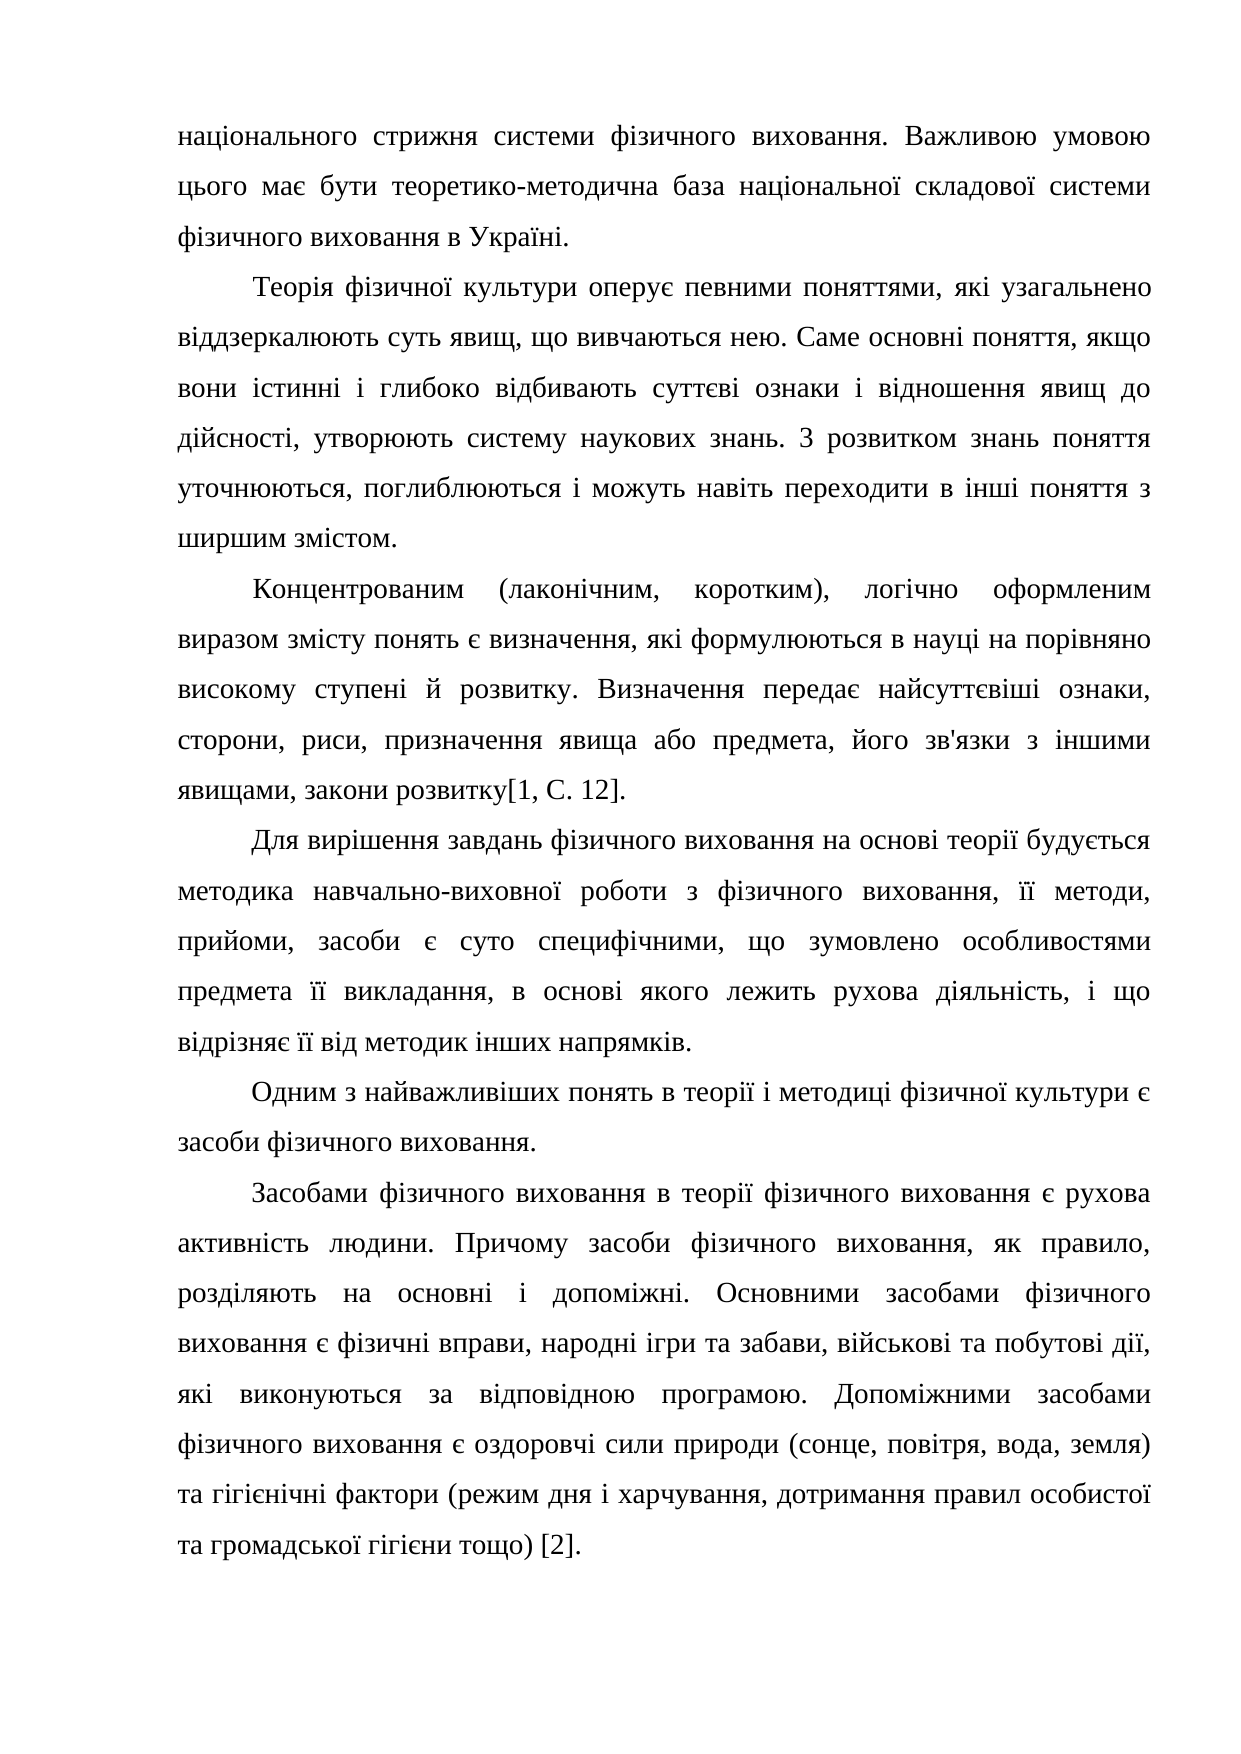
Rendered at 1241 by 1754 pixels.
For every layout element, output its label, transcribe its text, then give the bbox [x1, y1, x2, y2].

text Теорія фізичної культури оперує певними поняттями, які узагальнено віддзеркалюють суть явищ, що вивчаються нею. Саме основні поняття, якщо вони істинні і глибоко відбивають суттєві ознаки і відношення явищ до дійсності, утворюють систему наукових знань. 3 розвитком знань поняття уточнюються, поглиблюються і можуть навіть переходити в інші поняття з ширшим змістом. [177, 269, 1152, 554]
list Засобами фізичного виховання в теорії фізичного виховання є рухова активність людини. Причому засоби фізичного виховання, як правило, розділяють на основні і допоміжні. Основними засобами фізичного виховання є фізичні вправи, народні ігри та забави, військові та побутові дії, які виконуються за відповідною програмою. Допоміжними засобами фізичного виховання є оздоровчі сили природи (сонце, повітря, вода, земля) та гігієнічні фактори (режим дня і харчування, дотримання правил особистої та громадської гігієни тощо) [2]. [177, 1175, 1152, 1560]
text Концентрованим (лаконічним, коротким), логічно оформленим виразом змісту понять є визначення, які формулюються в науці на порівняно високому ступені й розвитку. Визначення передає найсуттєвіші ознаки, сторони, риси, призначення явища або предмета, його зв'язки з іншими явищами, закони розвитку[1, C. 12]. [177, 571, 1152, 806]
list Одним з найважливіших понять в теорії і методиці фізичної культури є засоби фізичного виховання. [177, 1074, 1152, 1158]
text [177, 118, 1152, 252]
list Для вирішення завдань фізичного виховання на основі теорії будується методика навчально-виховної роботи з фізичного виховання, її методи, прийоми, засоби є суто специфічними, що зумовлено особливостями предмета її викладання, в основі якого лежить рухова діяльність, і що відрізняє її від методик інших напрямків. [177, 822, 1152, 1057]
